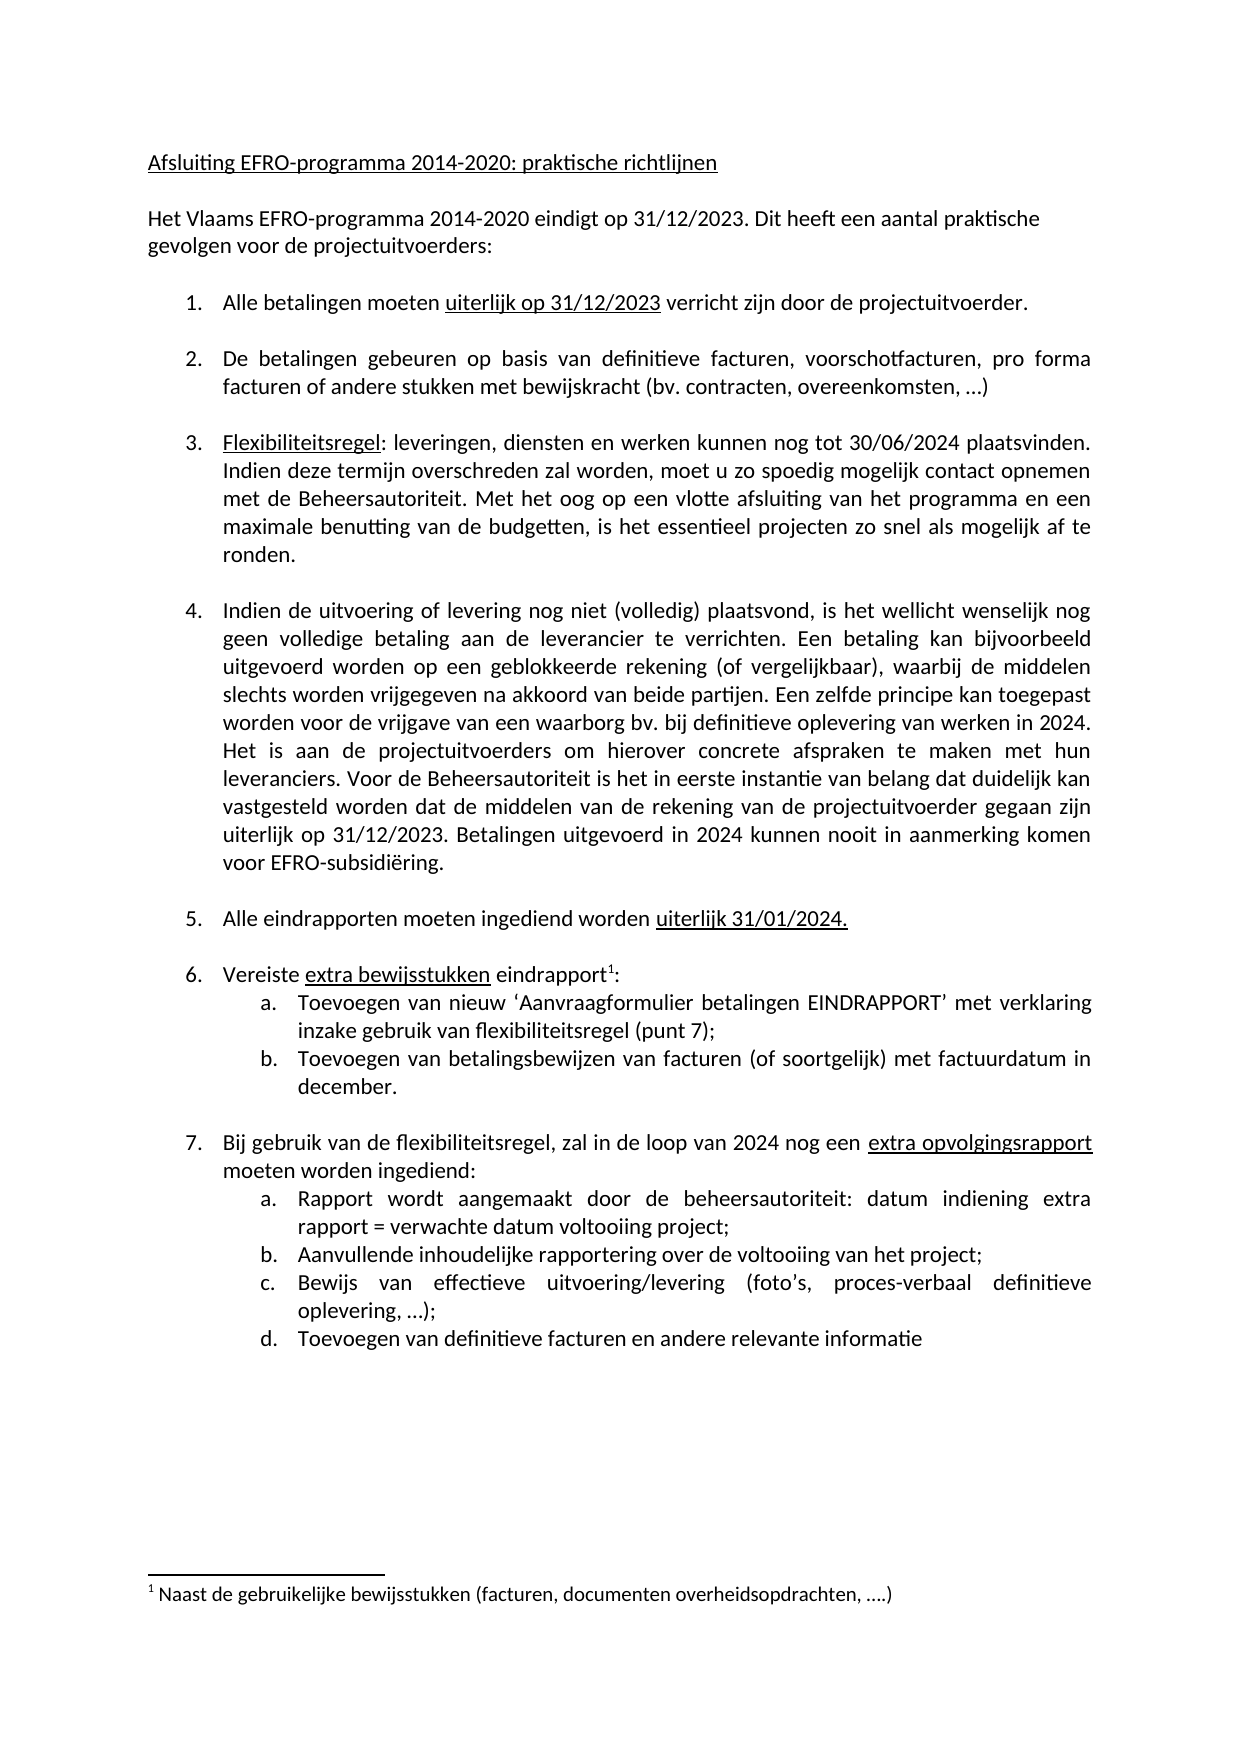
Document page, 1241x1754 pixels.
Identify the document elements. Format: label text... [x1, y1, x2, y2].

list Indien de uitvoering of levering nog niet (volledig) plaatsvond, is het wellicht wenselijk nog geen volledige betaling aan de leverancier te verrichten. Een betaling kan bijvoorbeeld uitgevoerd worden op een geblokkeerde rekening (of vergelijkbaar), waarbij de middelen slechts worden vrijgegeven na akkoord van beide partijen. Een zelfde principe kan toegepast worden voor de vrijgave van een waarborg bv. bij definitieve oplevering van werken in 2024. Het is aan de projectuitvoerders om hierover concrete afspraken te maken met hun leveranciers. Voor de Beheersautoriteit is het in eerste instantie van belang dat duidelijk kan vastgesteld worden dat de middelen van de rekening van de projectuitvoerder gegaan zijn uiterlijk op 31/12/2023. Betalingen uitgevoerd in 2024 kunnen nooit in aanmerking komen voor EFRO-subsidiëring. [185, 596, 1093, 876]
list Alle betalingen moeten uiterlijk op 31/12/2023 verricht zijn door de projectuitvoerder. [185, 288, 1093, 316]
list Vereiste extra bewijsstukken eindrapport: [185, 960, 1093, 988]
list Toevoegen van betalingsbewijzen van facturen (of soortgelijk) met factuurdatum in december. [260, 1044, 1093, 1100]
list Aanvullende inhoudelijke rapportering over de voltooiing van het project; [260, 1240, 1093, 1268]
list Toevoegen van definitieve facturen en andere relevante informatie [260, 1324, 1093, 1352]
list De betalingen gebeuren op basis van definitieve facturen, voorschotfacturen, pro forma facturen of andere stukken met bewijskracht (bv. contracten, overeenkomsten, …) [185, 344, 1093, 400]
text Het Vlaams EFRO-programma 2014-2020 eindigt op 31/12/2023. Dit heeft een aantal praktische gevolgen voor de projectuitvoerders: [148, 204, 1093, 260]
text Afsluiting EFRO-programma 2014-2020: praktische richtlijnen [148, 148, 1093, 176]
list Bewijs van effectieve uitvoering/levering (foto’s, proces-verbaal definitieve oplevering, …); [260, 1268, 1093, 1324]
list Flexibiliteitsregel: leveringen, diensten en werken kunnen nog tot 30/06/2024 plaatsvinden. Indien deze termijn overschreden zal worden, moet u zo spoedig mogelijk contact opnemen met de Beheersautoriteit. Met het oog op een vlotte afsluiting van het programma en een maximale benutting van de budgetten, is het essentieel projecten zo snel als mogelijk af te ronden. [185, 428, 1093, 568]
list Toevoegen van nieuw ‘Aanvraagformulier betalingen EINDRAPPORT’ met verklaring inzake gebruik van flexibiliteitsregel (punt 7); [260, 988, 1093, 1044]
list Bij gebruik van de flexibiliteitsregel, zal in de loop van 2024 nog een extra opvolgingsrapport moeten worden ingediend: [185, 1128, 1093, 1184]
list Rapport wordt aangemaakt door de beheersautoriteit: datum indiening extra rapport = verwachte datum voltooiing project; [260, 1184, 1093, 1240]
list Alle eindrapporten moeten ingediend worden uiterlijk 31/01/2024. [185, 904, 1093, 932]
